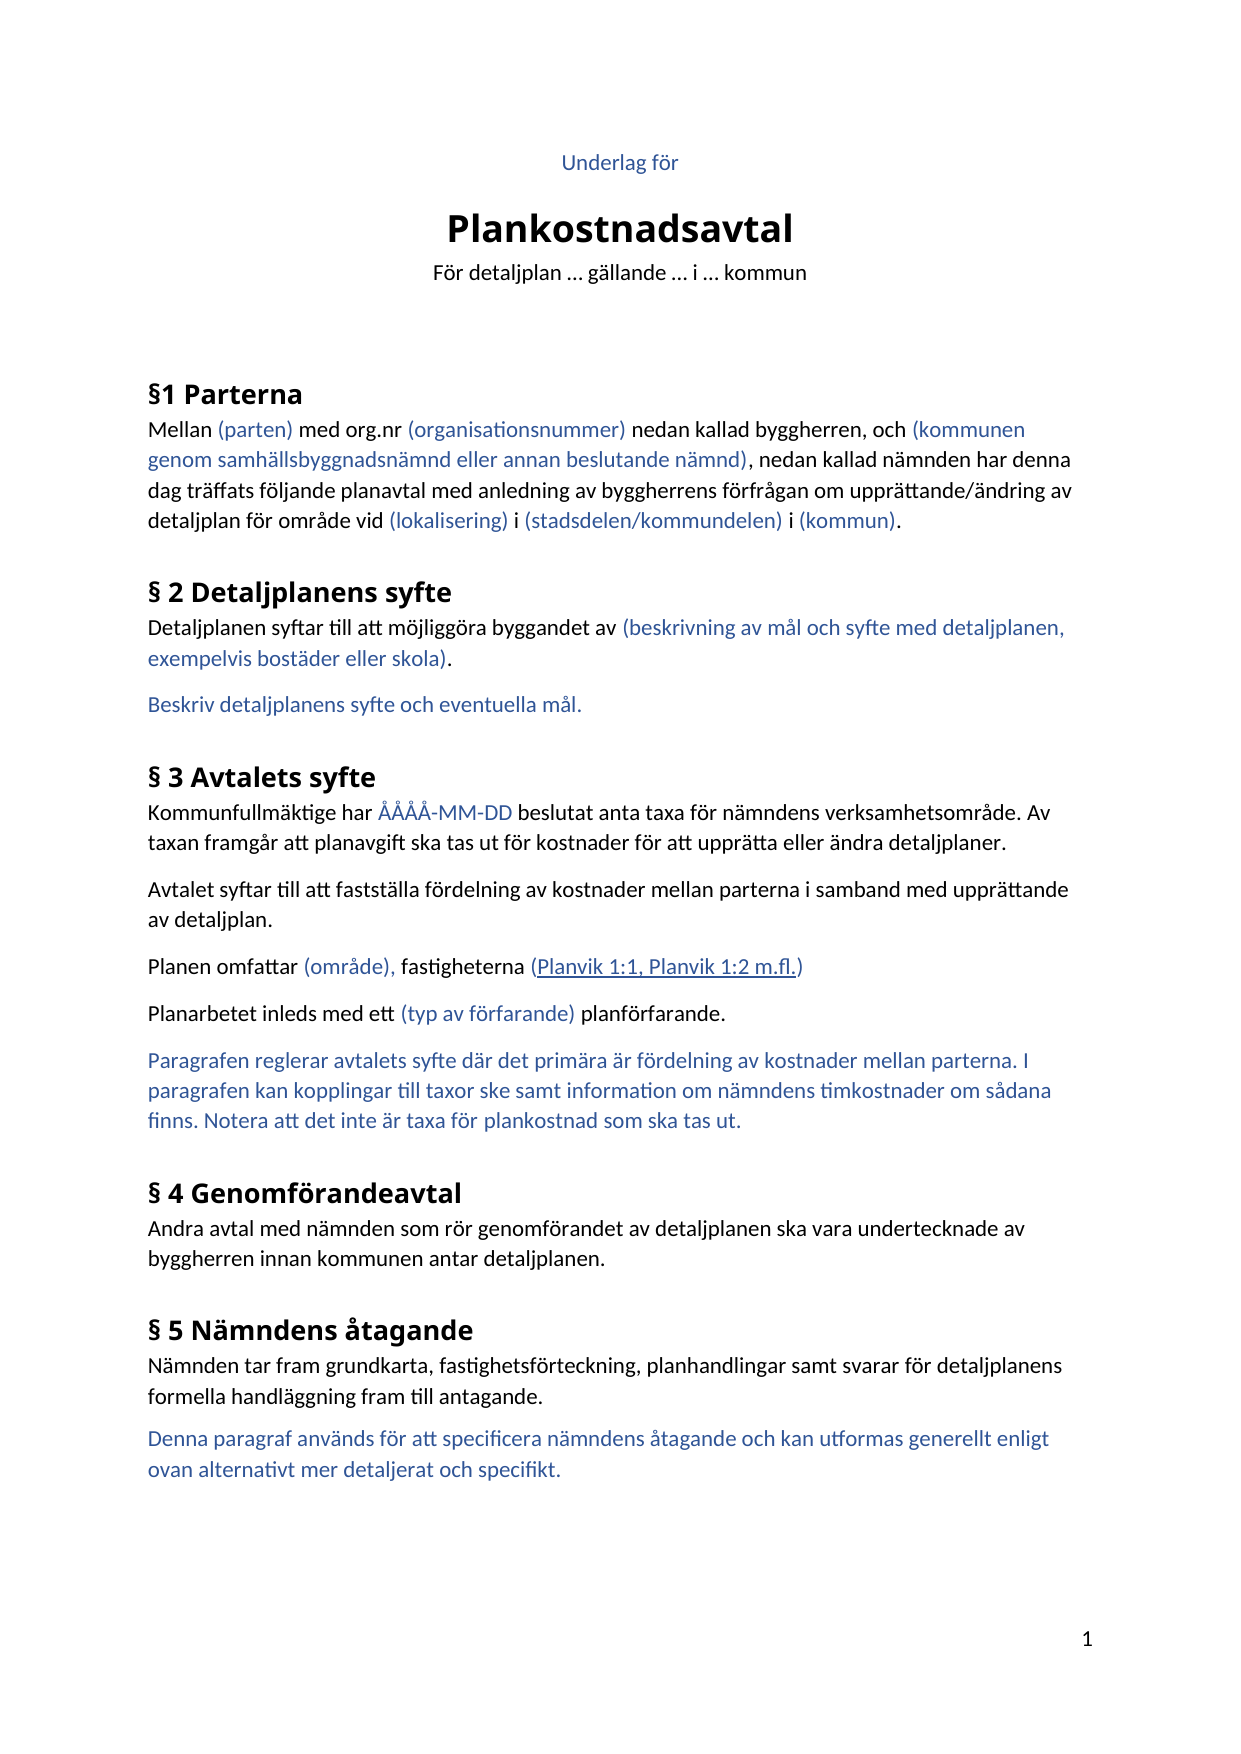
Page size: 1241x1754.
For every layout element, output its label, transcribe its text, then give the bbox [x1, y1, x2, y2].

text Detaljplanen syftar till att möjliggöra byggandet av (beskrivning av mål och syfte med detaljplanen, exempelvis bostäder eller skola). [148, 613, 1093, 672]
text Denna paragraf används för att specificera nämndens åtagande och kan utformas generellt enligt ovan alternativt mer detaljerat och specifikt. [148, 1424, 1093, 1483]
text Andra avtal med nämnden som rör genomförandet av detaljplanen ska vara undertecknade av byggherren innan kommunen antar detaljplanen. [148, 1214, 1093, 1272]
text För detaljplan … gällande … i … kommun [148, 258, 1093, 286]
subtitle § 3 Avtalets syfte [148, 758, 1093, 795]
text Underlag för [148, 148, 1093, 176]
subtitle Plankostnadsavtal [148, 203, 1093, 254]
text Nämnden tar fram grundkarta, fastighetsförteckning, planhandlingar samt svarar för detaljplanens formella handläggning fram till antagande. [148, 1352, 1093, 1410]
text Avtalet syftar till att fastställa fördelning av kostnader mellan parterna i samband med upprättande av detaljplan. [148, 875, 1093, 933]
subtitle § 4 Genomförandeavtal [148, 1174, 1093, 1211]
text Planen omfattar (område), fastigheterna (Planvik 1:1, Planvik 1:2 m.fl.) [148, 952, 1093, 980]
subtitle § 5 Nämndens åtagande [148, 1312, 1093, 1349]
text Paragrafen reglerar avtalets syfte där det primära är fördelning av kostnader mellan parterna. I paragrafen kan kopplingar till taxor ske samt information om nämndens timkostnader om sådana finns. Notera att det inte är taxa för plankostnad som ska tas ut. [148, 1046, 1093, 1134]
text Planarbetet inleds med ett (typ av förfarande) planförfarande. [148, 999, 1093, 1027]
subtitle § 2 Detaljplanens syfte [148, 574, 1093, 611]
text Beskriv detaljplanens syfte och eventuella mål. [148, 691, 1093, 719]
text Kommunfullmäktige har ÅÅÅÅ-MM-DD beslutat anta taxa för nämndens verksamhetsområde. Av taxan framgår att planavgift ska tas ut för kostnader för att upprätta eller ändra detaljplaner. [148, 798, 1093, 856]
subtitle §1 Parterna [148, 376, 1093, 412]
text Mellan (parten) med org.nr (organisationsnummer) nedan kallad byggherren, och (kommunen genom samhällsbyggnadsnämnd eller annan beslutande nämnd), nedan kallad nämnden har denna dag träffats följande planavtal med anledning av byggherrens förfrågan om upprättande/ändring av detaljplan för område vid (lokalisering) i (stadsdelen/kommundelen) i (kommun). [148, 415, 1093, 534]
